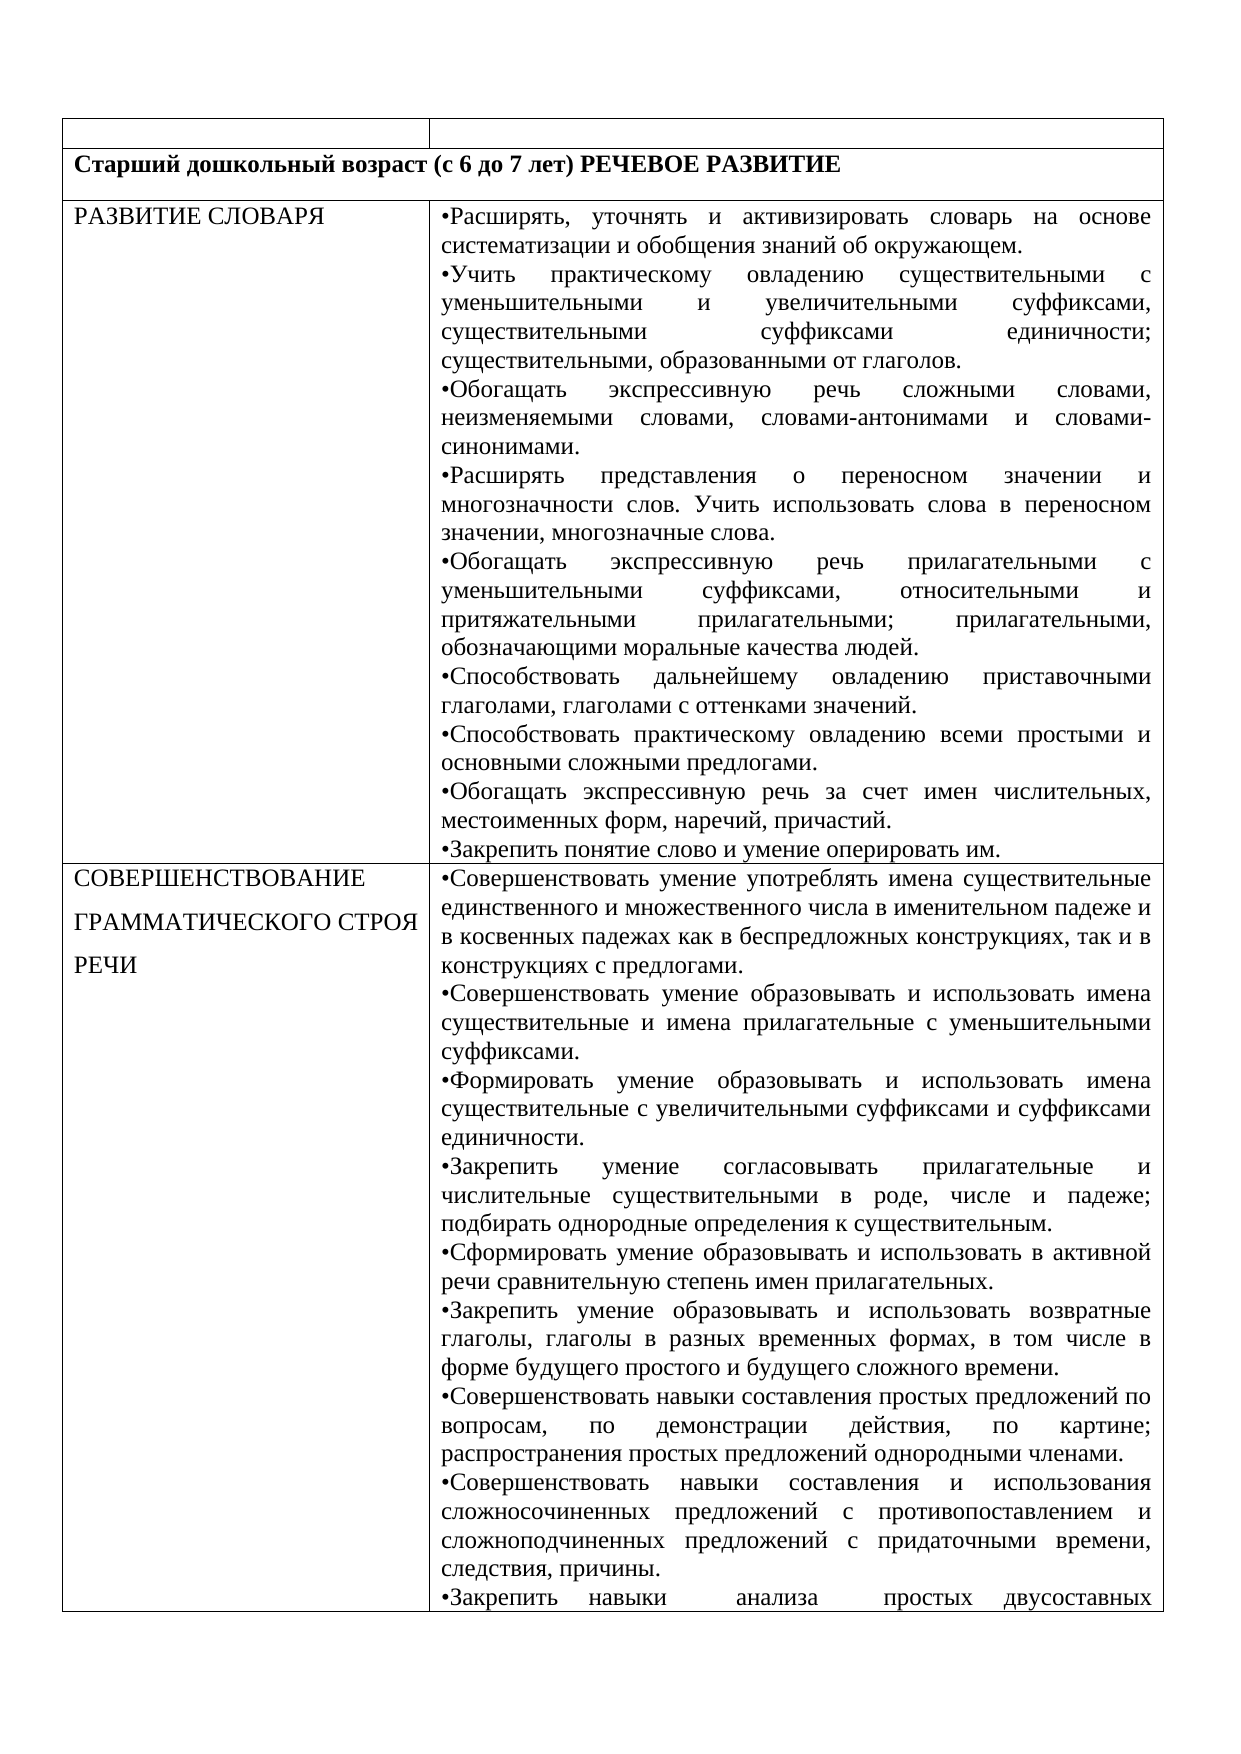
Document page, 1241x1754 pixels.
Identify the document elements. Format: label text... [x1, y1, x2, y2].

table_cell •Расширять, уточнять и активизировать словарь на основе систематизации и обобщения знаний об окружающем. •Учить практическому овладению существительными с уменьшительными и увеличительными суффиксами, существительными суффиксами единичности; существительными, образованными от глаголов. •Обогащать экспрессивную речь сложными словами, неизменяемыми словами, словами-антонимами и словами-синонимами. •Расширять представления о переносном значении и многозначности слов. Учить использовать слова в переносном значении, многозначные слова. •Обогащать экспрессивную речь прилагательными с уменьшительными суффиксами, относительными и притяжательными прилагательными; прилагательными, обозначающими моральные качества людей. •Способствовать дальнейшему овладению приставочными глаголами, глаголами с оттенками значений. •Способствовать практическому овладению всеми простыми и основными сложными предлогами. •Обогащать экспрессивную речь за счет имен числительных, местоименных форм, наречий, причастий. •Закрепить понятие слово и умение оперировать им. [430, 201, 1163, 862]
table_cell РАЗВИТИЕ СЛОВАРЯ [63, 201, 429, 862]
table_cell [430, 119, 1163, 148]
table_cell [430, 864, 1163, 1611]
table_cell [63, 864, 429, 1611]
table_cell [63, 119, 429, 148]
table_cell Старший дошкольный возраст (с 6 до 7 лет) РЕЧЕВОЕ РАЗВИТИЕ [63, 149, 1163, 200]
